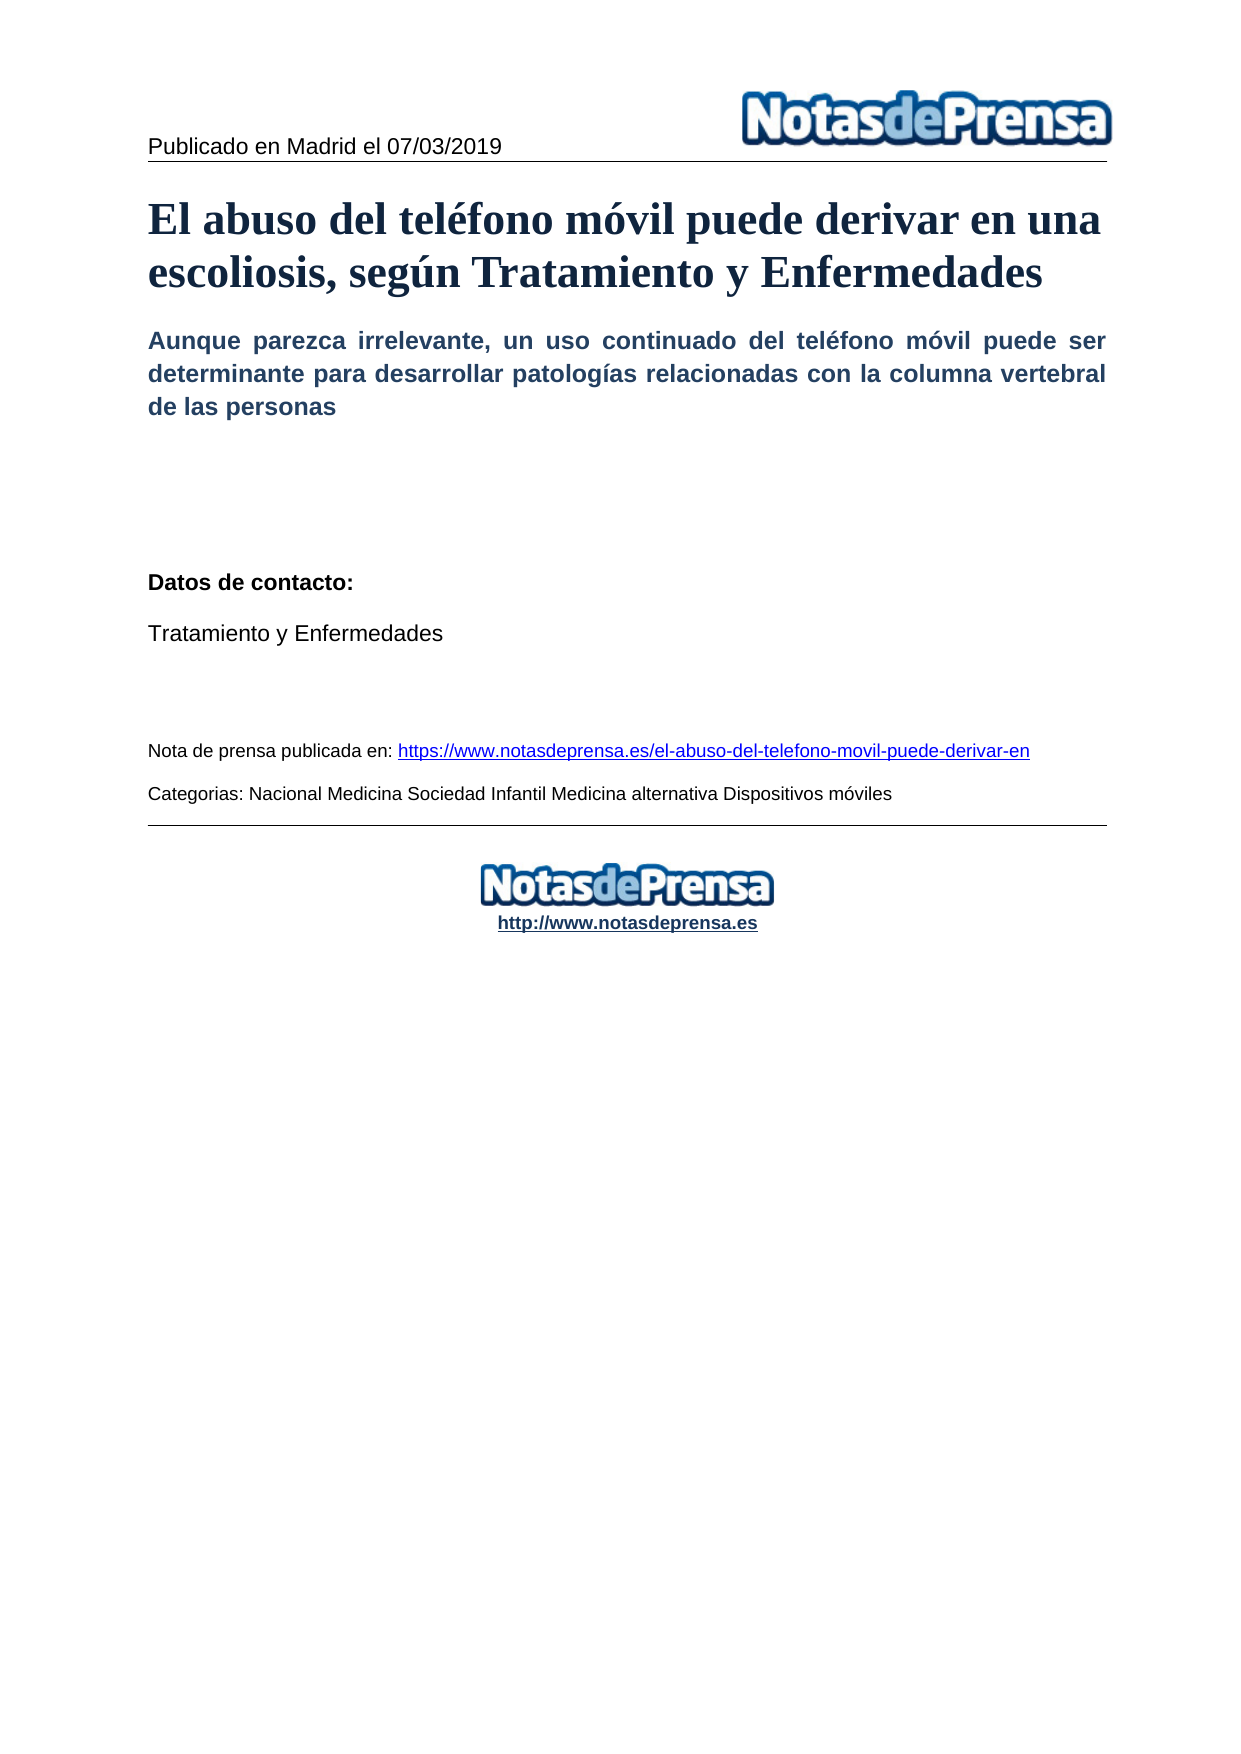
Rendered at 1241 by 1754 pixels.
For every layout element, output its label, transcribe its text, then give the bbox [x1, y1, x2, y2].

text Nota de prensa publicada en: https://www.notasdeprensa.es/el-abuso-del-telefono-movil-puede-derivar-en [148, 740, 1107, 762]
text http://www.notasdeprensa.es [148, 912, 1107, 934]
text Tratamiento y Enfermedades [148, 619, 1063, 646]
subtitle Aunque parezca irrelevante, un uso continuado del teléfono móvil puede ser determinante para desarrollar patologías relacionadas con la columna vertebral de las personas [148, 326, 1107, 421]
picture [480, 862, 775, 908]
picture [742, 90, 1113, 148]
subtitle El abuso del teléfono móvil puede derivar en una escoliosis, según Tratamiento y Enfermedades [148, 192, 1107, 297]
text Datos de contacto: [148, 568, 1107, 595]
text Publicado en Madrid el 07/03/2019 [148, 133, 1107, 161]
text Categorias: Nacional Medicina Sociedad Infantil Medicina alternativa Dispositivos móviles [148, 783, 1107, 804]
